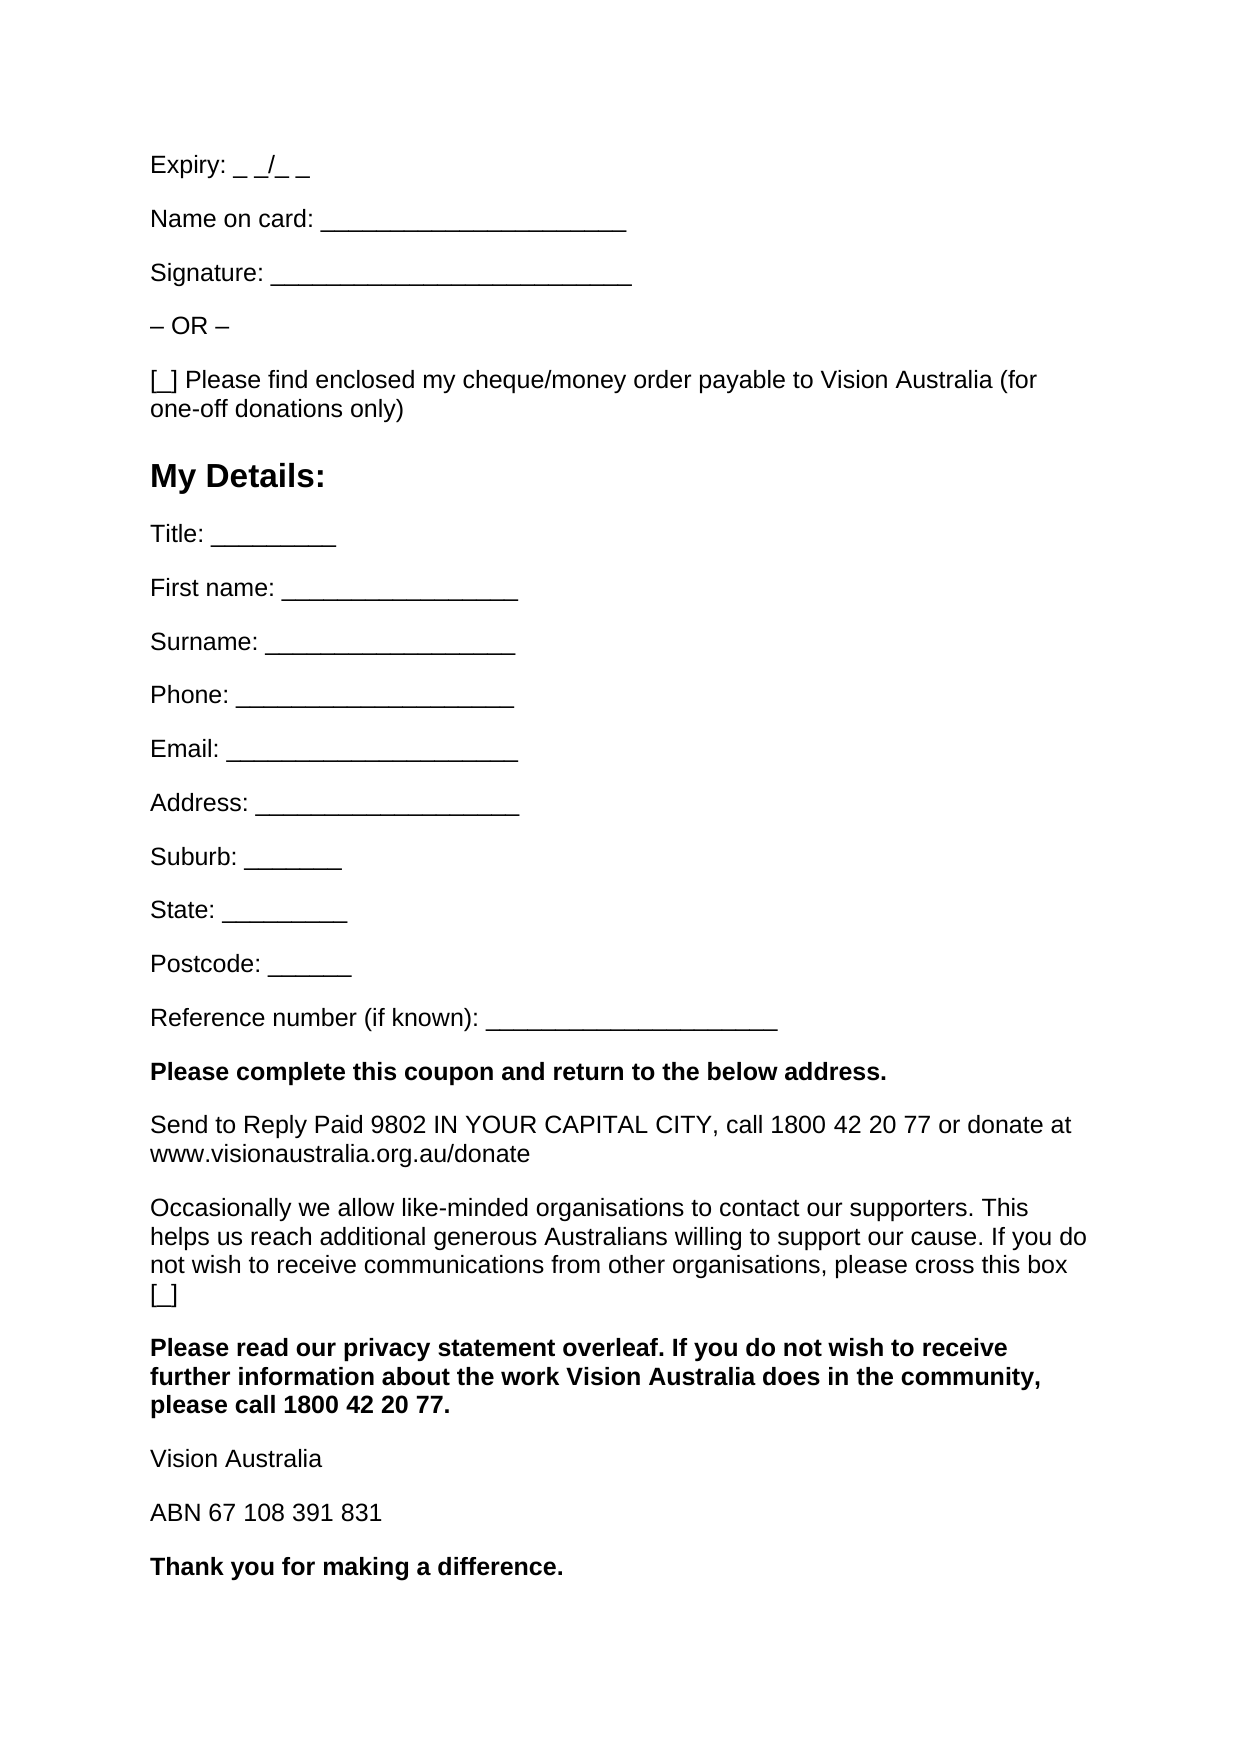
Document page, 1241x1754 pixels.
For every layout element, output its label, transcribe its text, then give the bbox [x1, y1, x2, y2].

text State: _________ [150, 896, 1090, 924]
text [_] Please find enclosed my cheque/money order payable to Vision Australia (for one-off donations only) [150, 365, 1090, 422]
text – OR – [150, 311, 1090, 340]
text Signature: __________________________ [150, 257, 1090, 286]
text Send to Reply Paid 9802 IN YOUR CAPITAL CITY, call 1800 42 20 77 or donate at www.visionaustralia.org.au/donate [150, 1111, 1090, 1168]
text Expiry: _ _/_ _ [150, 150, 1090, 179]
text Please complete this coupon and return to the below address. [150, 1057, 1090, 1086]
text Vision Australia [150, 1444, 1090, 1473]
text Address: ___________________ [150, 788, 1090, 817]
text Name on card: ______________________ [150, 204, 1090, 232]
text Phone: ____________________ [150, 681, 1090, 709]
text Please read our privacy statement overleaf. If you do not wish to receive further information about the work Vision Australia does in the community, please call 1800 42 20 77. [150, 1333, 1090, 1419]
text Title: _________ [150, 519, 1090, 548]
text Reference number (if known): _____________________ [150, 1003, 1090, 1032]
text Email: _____________________ [150, 734, 1090, 763]
text ABN 67 108 391 831 [150, 1498, 1090, 1527]
text Surname: __________________ [150, 627, 1090, 656]
text Postcode: ______ [150, 949, 1090, 978]
text Thank you for making a difference. [150, 1552, 1090, 1581]
subtitle My Details: [150, 456, 1090, 494]
text Suburb: _______ [150, 842, 1090, 871]
text Occasionally we allow like-minded organisations to contact our supporters. This helps us reach additional generous Australians willing to support our cause. If you do not wish to receive communications from other organisations, please cross this box [_] [150, 1193, 1090, 1308]
text First name: _________________ [150, 573, 1090, 602]
